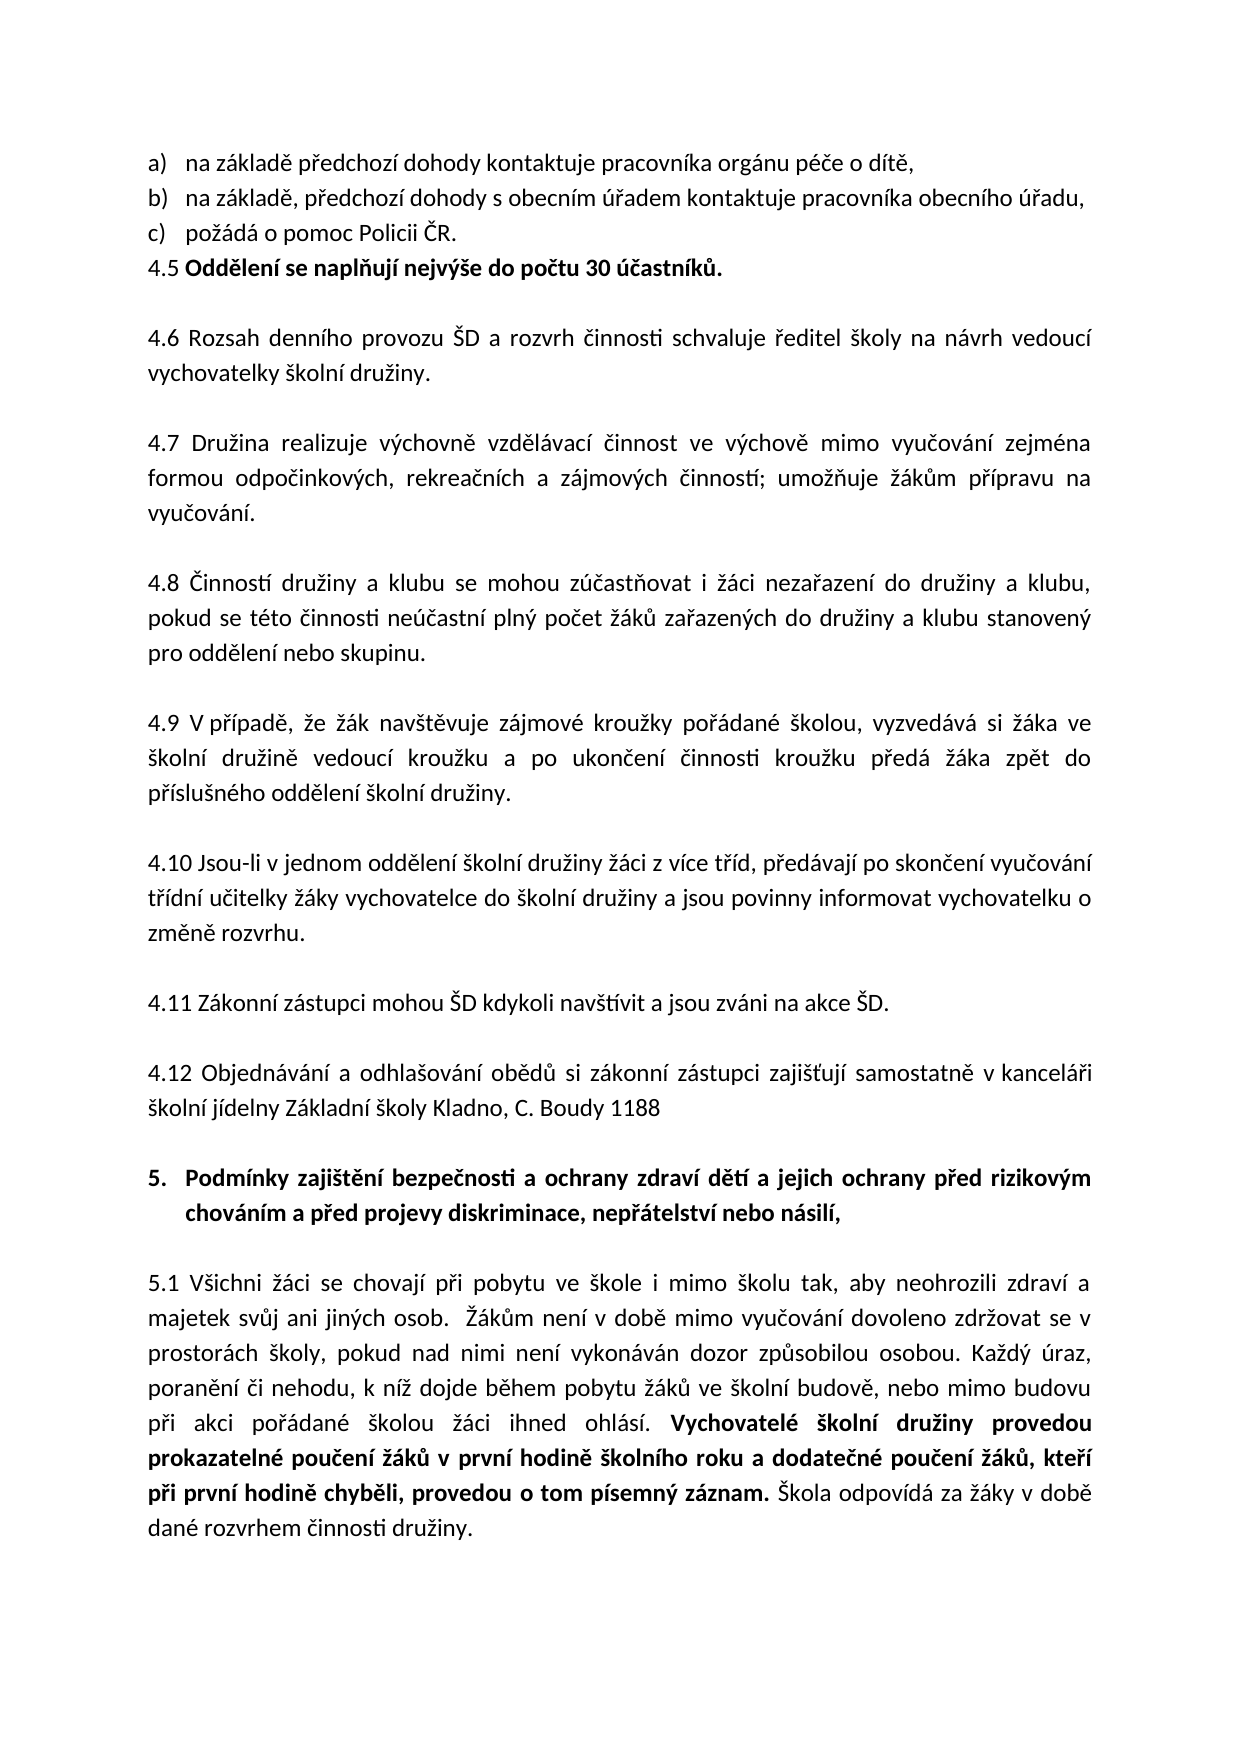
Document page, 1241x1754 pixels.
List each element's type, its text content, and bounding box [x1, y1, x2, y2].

text 4.11 Zákonní zástupci mohou ŠD kdykoli navštívit a jsou zváni na akce ŠD. [148, 988, 1093, 1018]
list Podmínky zajištění bezpečnosti a ochrany zdraví dětí a jejich ochrany před rizikovým chováním a před projevy diskriminace, nepřátelství nebo násilí, [148, 1163, 1093, 1228]
list na základě, předchozí dohody s obecním úřadem kontaktuje pracovníka obecního úřadu, [148, 183, 1093, 213]
text 4.7 Družina realizuje výchovně vzdělávací činnost ve výchově mimo vyučování zejména formou odpočinkových, rekreačních a zájmových činností; umožňuje žákům přípravu na vyučování. [148, 428, 1093, 528]
list na základě předchozí dohody kontaktuje pracovníka orgánu péče o dítě, [148, 148, 1093, 178]
text 4.6 Rozsah denního provozu ŠD a rozvrh činnosti schvaluje ředitel školy na návrh vedoucí vychovatelky školní družiny. [148, 323, 1093, 388]
list požádá o pomoc Policii ČR. [148, 218, 1093, 248]
text 4.12 Objednávání a odhlašování obědů si zákonní zástupci zajišťují samostatně v kanceláři školní jídelny Základní školy Kladno, C. Boudy 1188 [148, 1058, 1093, 1123]
text 4.9 V případě, že žák navštěvuje zájmové kroužky pořádané školou, vyzvedává si žáka ve školní družině vedoucí kroužku a po ukončení činnosti kroužku předá žáka zpět do příslušného oddělení školní družiny. [148, 708, 1093, 808]
text 4.5 Oddělení se naplňují nejvýše do počtu 30 účastníků. [148, 253, 1093, 283]
text 4.10 Jsou-li v jednom oddělení školní družiny žáci z více tříd, předávají po skončení vyučování třídní učitelky žáky vychovatelce do školní družiny a jsou povinny informovat vychovatelku o změně rozvrhu. [148, 848, 1093, 948]
text 5.1 Všichni žáci se chovají při pobytu ve škole i mimo školu tak, aby neohrozili zdraví a majetek svůj ani jiných osob. Žákům není v době mimo vyučování dovoleno zdržovat se v prostorách školy, pokud nad nimi není vykonáván dozor způsobilou osobou. Každý úraz, poranění či nehodu, k níž dojde během pobytu žáků ve školní budově, nebo mimo budovu při akci pořádané školou žáci ihned ohlásí. Vychovatelé školní družiny provedou prokazatelné poučení žáků v první hodině školního roku a dodatečné poučení žáků, kteří při první hodině chyběli, provedou o tom písemný záznam. Škola odpovídá za žáky v době dané rozvrhem činnosti družiny. [148, 1268, 1093, 1543]
text 4.8 Činností družiny a klubu se mohou zúčastňovat i žáci nezařazení do družiny a klubu, pokud se této činnosti neúčastní plný počet žáků zařazených do družiny a klubu stanovený pro oddělení nebo skupinu. [148, 568, 1093, 668]
